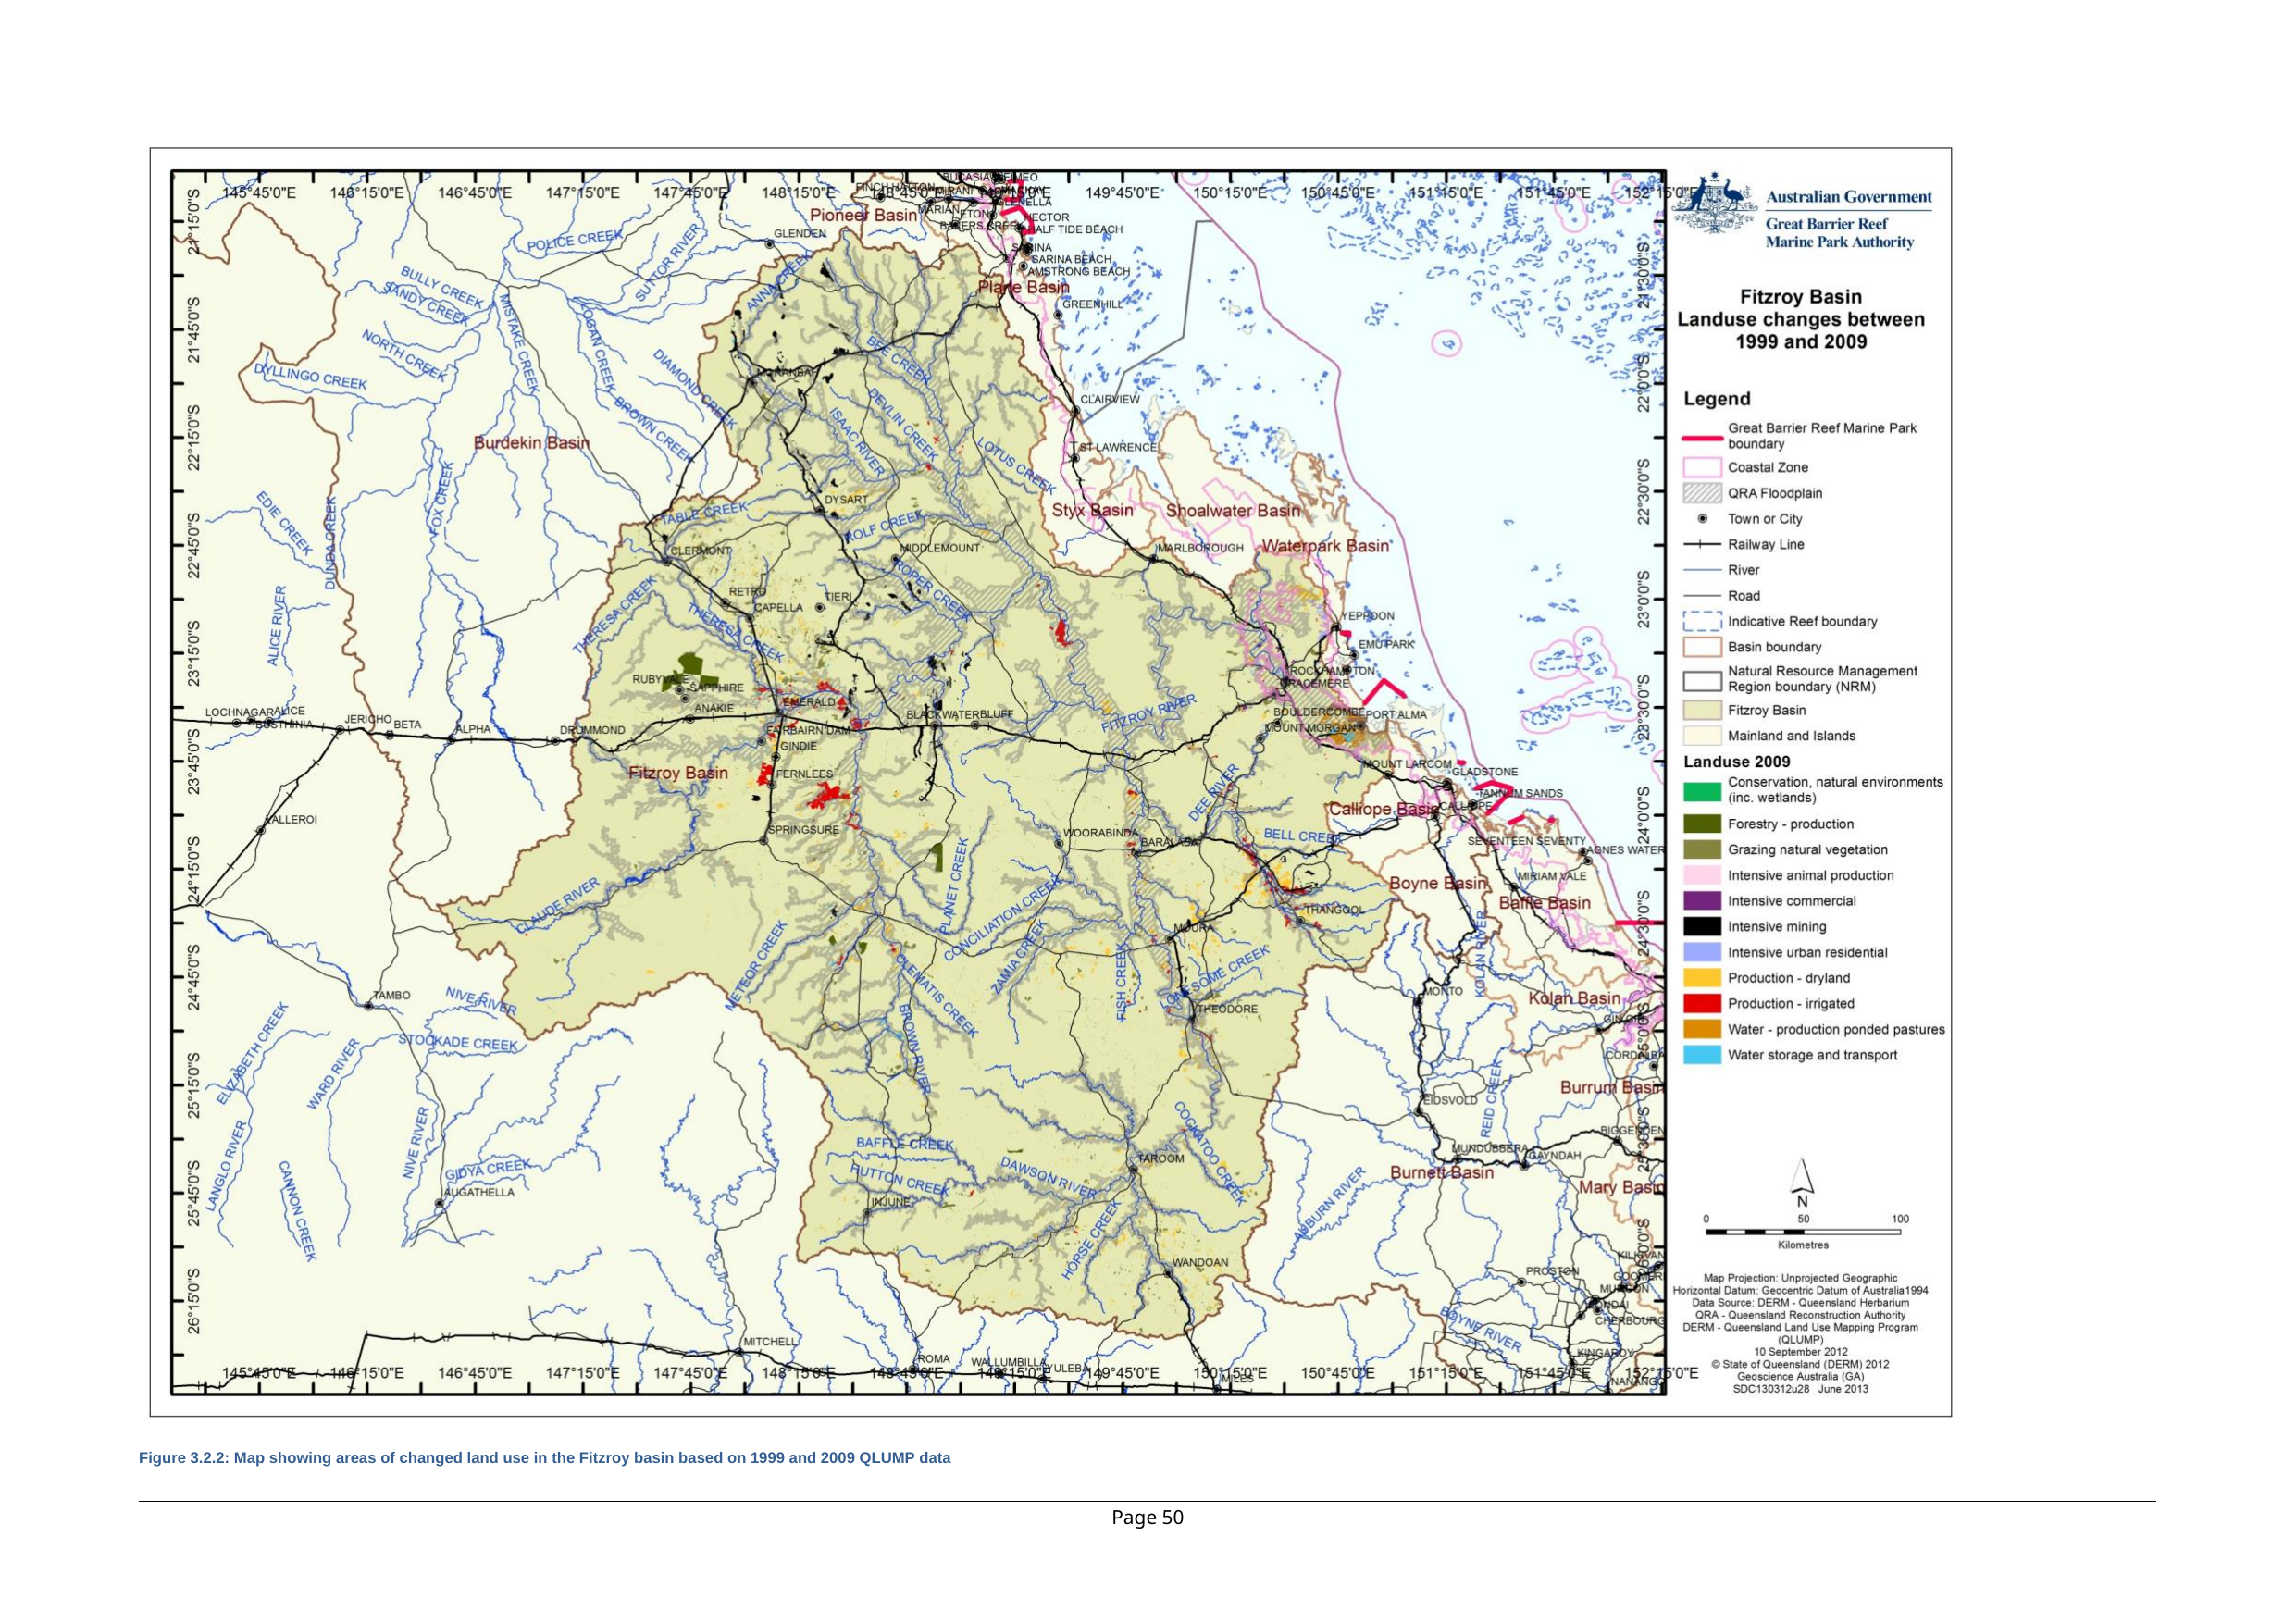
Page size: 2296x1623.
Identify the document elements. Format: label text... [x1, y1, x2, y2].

picture [139, 139, 1961, 1427]
text Figure 3.2.2: Map showing areas of changed land use in the Fitzroy basin based on 1999 and 2009 QLUMP data [139, 1448, 2156, 1466]
